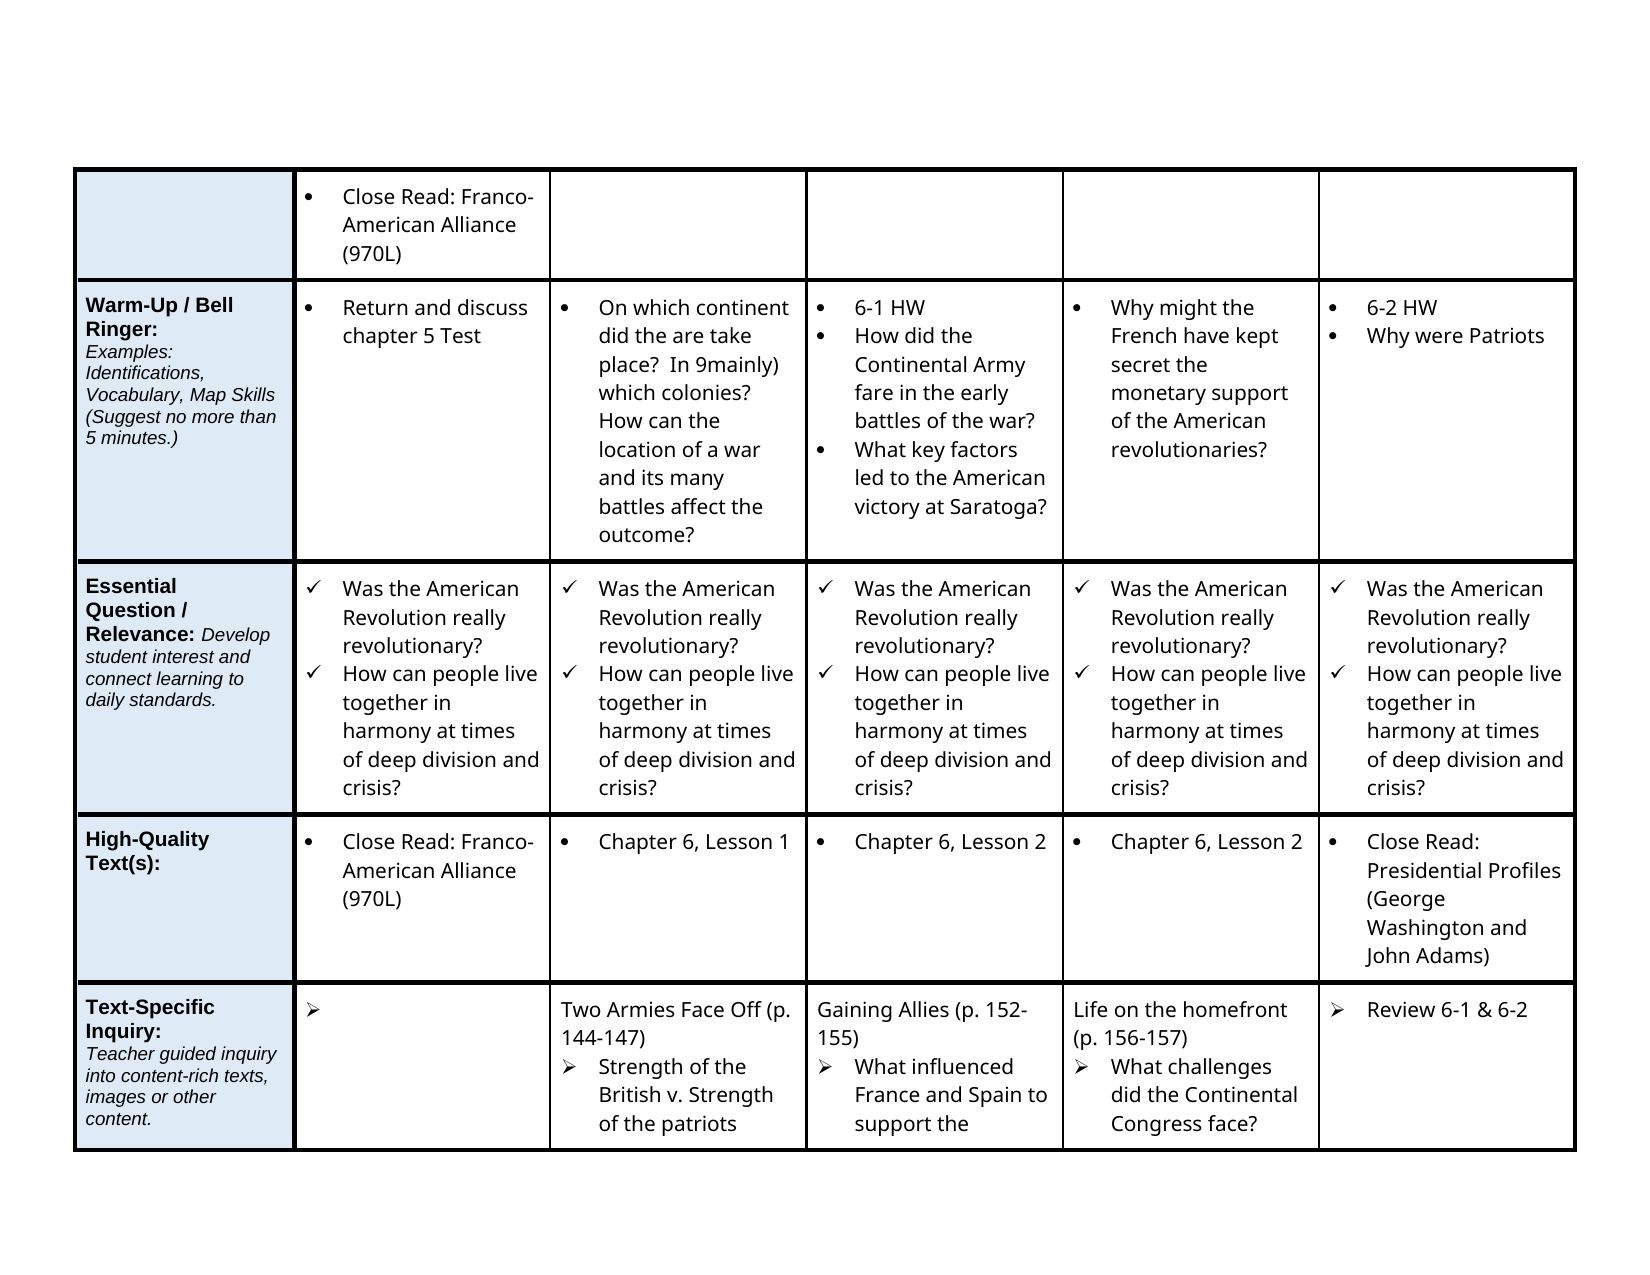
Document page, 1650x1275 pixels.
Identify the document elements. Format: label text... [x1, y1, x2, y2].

table_cell Essential Question / Relevance: Develop student interest and connect learning to daily standards. [77, 560, 292, 812]
table_cell Review 6-1 & 6-2 [1320, 985, 1573, 1148]
table_cell Chapter 6, Lesson 2 [808, 817, 1062, 980]
table_cell Was the American Revolution really revolutionary? How can people live together in harmony at times of deep division and crisis? [297, 564, 549, 812]
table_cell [1320, 172, 1573, 278]
table_cell [297, 985, 549, 1148]
table_cell Chapter 6, Lesson 1 [551, 817, 805, 980]
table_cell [808, 172, 1062, 278]
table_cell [1064, 985, 1318, 1148]
table_cell Was the American Revolution really revolutionary? How can people live together in harmony at times of deep division and crisis? [1320, 564, 1573, 812]
table_cell Close Read: Presidential Profiles (George Washington and John Adams) [1320, 817, 1573, 980]
table_cell High-Quality Text(s): [77, 813, 292, 980]
table_cell Close Read: Franco-American Alliance (970L) [297, 817, 549, 980]
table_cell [1064, 172, 1318, 278]
table_cell Was the American Revolution really revolutionary? How can people live together in harmony at times of deep division and crisis? [551, 564, 805, 812]
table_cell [297, 172, 549, 278]
table_cell Was the American Revolution really revolutionary? How can people live together in harmony at times of deep division and crisis? [808, 564, 1062, 812]
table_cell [551, 172, 805, 278]
table_cell Return and discuss chapter 5 Test [297, 282, 549, 559]
table_cell Why might the French have kept secret the monetary support of the American revolutionaries? [1064, 282, 1318, 559]
table_cell On which continent did the are take place? In 9mainly) which colonies? How can the location of a war and its many battles affect the outcome? [551, 282, 805, 559]
table_cell 6-1 HW How did the Continental Army fare in the early battles of the war? What key factors led to the American victory at Saratoga? [808, 282, 1062, 559]
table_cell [551, 985, 805, 1148]
table_cell Chapter 6, Lesson 2 [1064, 817, 1318, 980]
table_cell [77, 981, 292, 1148]
table_cell Was the American Revolution really revolutionary? How can people live together in harmony at times of deep division and crisis? [1064, 564, 1318, 812]
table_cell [77, 172, 292, 278]
table_cell Warm-Up / Bell Ringer: Examples: Identifications, Vocabulary, Map Skills (Suggest no more than 5 minutes.) [77, 279, 292, 559]
table_cell 6-2 HW Why were Patriots [1320, 282, 1573, 559]
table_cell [808, 985, 1062, 1148]
